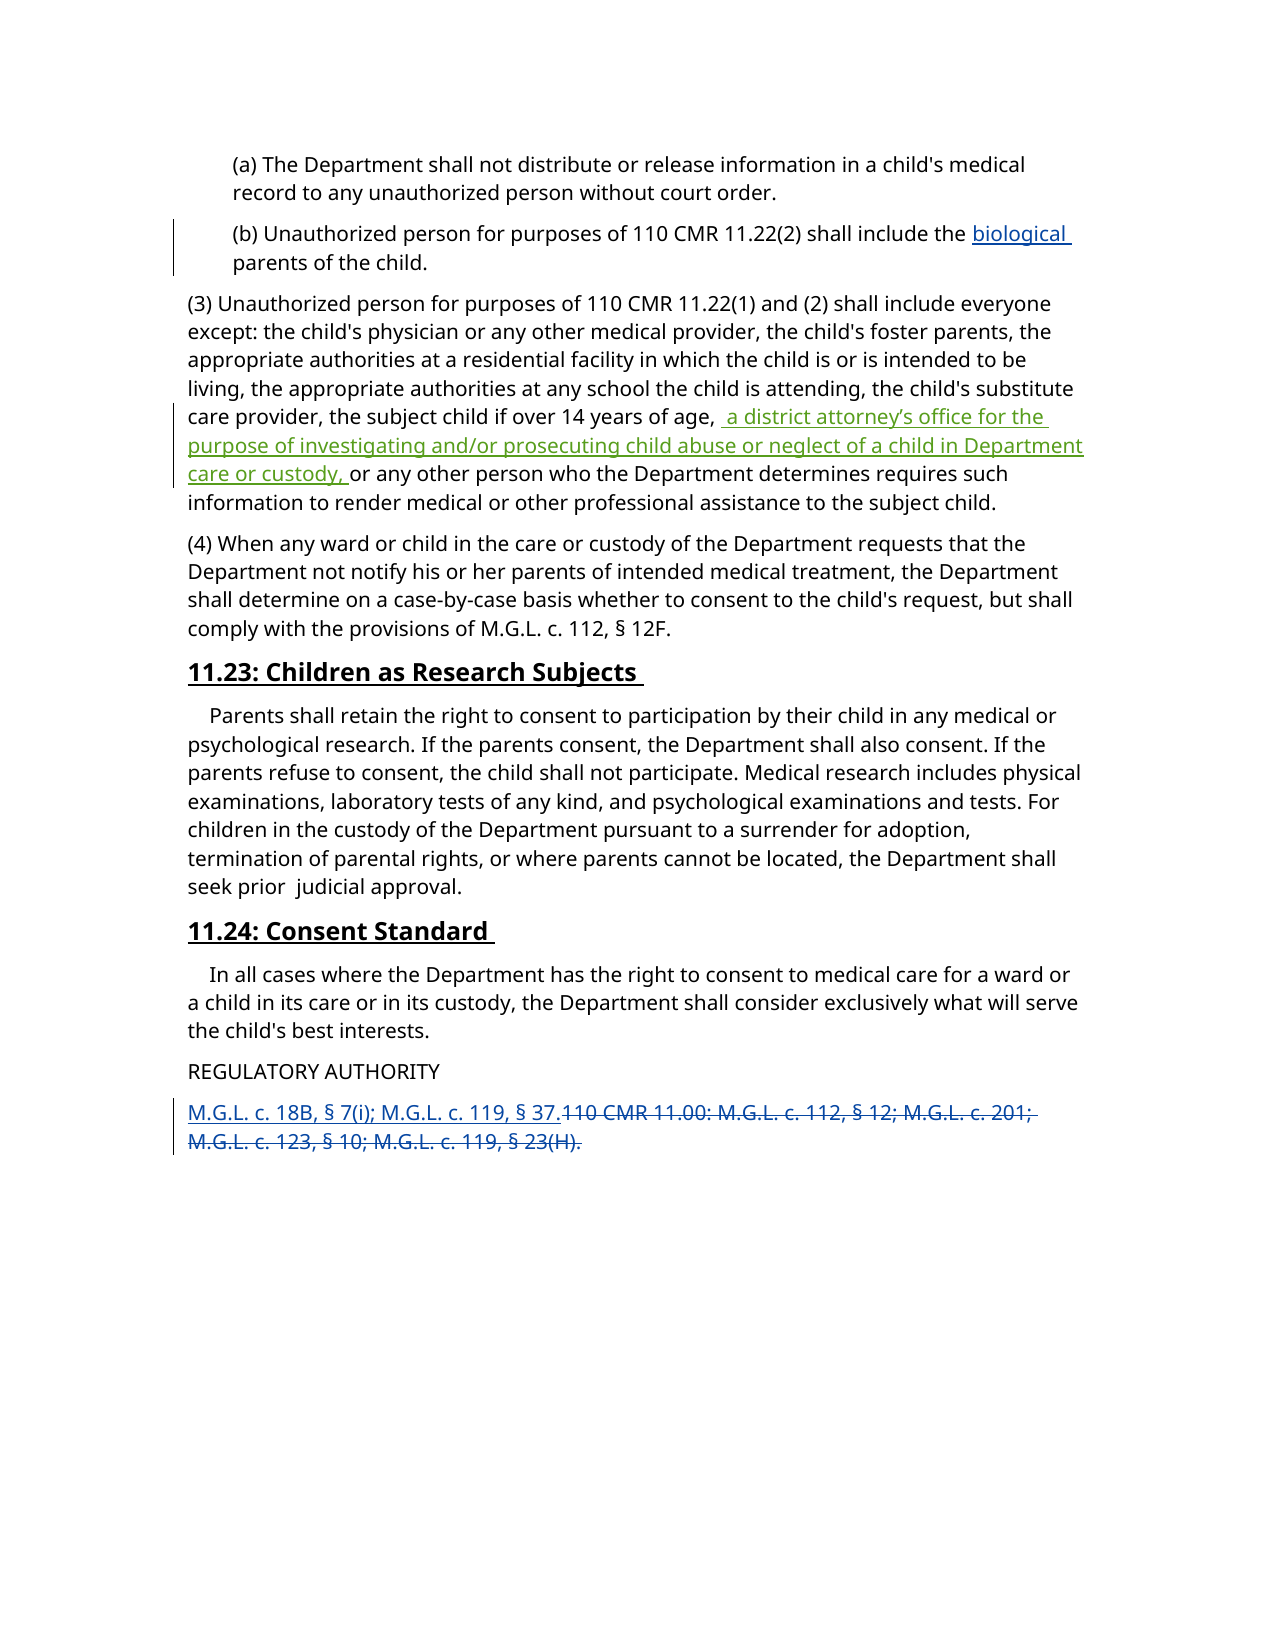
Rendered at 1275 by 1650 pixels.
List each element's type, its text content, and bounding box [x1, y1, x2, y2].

text (4) When any ward or child in the care or custody of the Department requests that the Department not notify his or her parents of intended medical treatment, the Department shall determine on a case-by-case basis whether to consent to the child's request, but shall comply with the provisions of M.G.L. c. 112, § 12F. [187, 529, 1087, 642]
text Parents shall retain the right to consent to participation by their child in any medical or psychological research. If the parents consent, the Department shall also consent. If the parents refuse to consent, the child shall not participate. Medical research includes physical examinations, laboratory tests of any kind, and psychological examinations and tests. For children in the custody of the Department pursuant to a surrender for adoption, termination of parental rights, or where parents cannot be located, the Department shall seek prior judicial approval. [187, 702, 1087, 901]
subtitle 11.23: Children as Research Subjects [187, 655, 1087, 689]
subtitle 11.24: Consent Standard [187, 913, 1087, 947]
text (b) Unauthorized person for purposes of 110 CMR 11.22(2) shall include the parents of the child. [232, 219, 1087, 276]
text In all cases where the Department has the right to consent to medical care for a ward or a child in its care or in its custody, the Department shall consider exclusively what will serve the child's best interests. [187, 960, 1087, 1045]
text (3) Unauthorized person for purposes of 110 CMR 11.22(1) and (2) shall include everyone except: the child's physician or any other medical provider, the child's foster parents, the appropriate authorities at a residential facility in which the child is or is intended to be living, the appropriate authorities at any school the child is attending, the child's substitute care provider, the subject child if over 14 years of age, or any other person who the Department determines requires such information to render medical or other professional assistance to the subject child. [187, 289, 1087, 516]
text (a) The Department shall not distribute or release information in a child's medical record to any unauthorized person without court order. [232, 150, 1087, 207]
text REGULATORY AUTHORITY [187, 1057, 1087, 1086]
